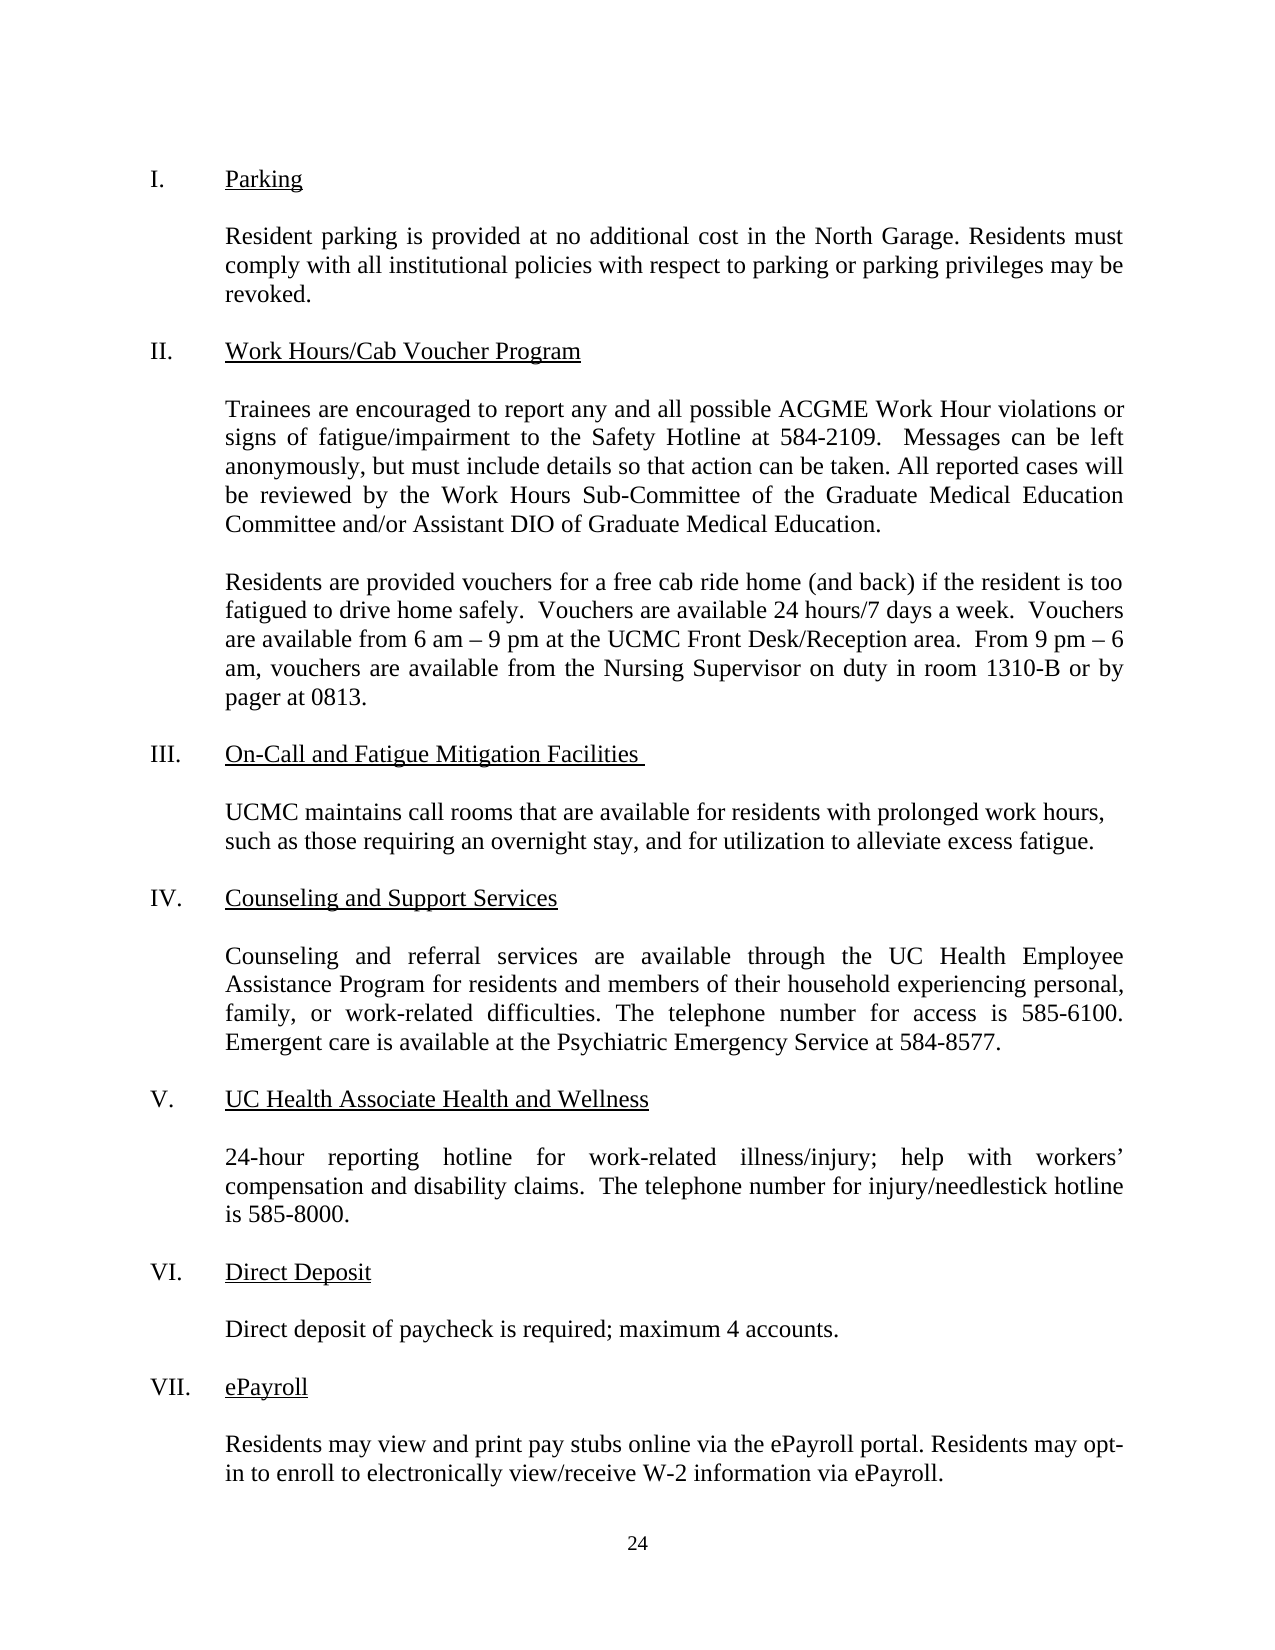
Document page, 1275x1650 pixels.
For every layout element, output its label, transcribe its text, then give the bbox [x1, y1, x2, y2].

list Direct Deposit [150, 1257, 1125, 1286]
text Counseling and referral services are available through the UC Health Employee Assistance Program for residents and members of their household experiencing personal, family, or work-related difficulties. The telephone number for access is 585-6100. Emergent care is available at the Psychiatric Emergency Service at 584-8577. [225, 941, 1125, 1056]
text IV. Counseling and Support Services [150, 883, 1125, 912]
text Resident parking is provided at no additional cost in the North Garage. Residents must comply with all institutional policies with respect to parking or parking privileges may be revoked. [225, 221, 1125, 307]
text I. Parking [150, 164, 1125, 192]
text Trainees are encouraged to report any and all possible ACGME Work Hour violations or signs of fatigue/impairment to the Safety Hotline at 584-2109. Messages can be left anonymously, but must include details so that action can be taken. All reported cases will be reviewed by the Work Hours Sub-Committee of the Graduate Medical Education Committee and/or Assistant DIO of Graduate Medical Education. [225, 394, 1125, 537]
text Direct deposit of paycheck is required; maximum 4 accounts. [150, 1314, 1125, 1343]
text UCMC maintains call rooms that are available for residents with prolonged work hours, such as those requiring an overnight stay, and for utilization to alleviate excess fatigue. [225, 797, 1125, 854]
list ePayroll [150, 1372, 1125, 1401]
text Residents may view and print pay stubs online via the ePayroll portal. Residents may opt-in to enroll to electronically view/receive W-2 information via ePayroll. [225, 1429, 1125, 1487]
list Work Hours/Cab Voucher Program [150, 336, 1125, 365]
text Residents are provided vouchers for a free cab ride home (and back) if the resident is too fatigued to drive home safely. Vouchers are available 24 hours/7 days a week. Vouchers are available from 6 am – 9 pm at the UCMC Front Desk/Reception area. From 9 pm – 6 am, vouchers are available from the Nursing Supervisor on duty in room 1310-B or by pager at 0813. [225, 567, 1125, 710]
list UC Health Associate Health and Wellness [150, 1084, 1125, 1113]
text III. On-Call and Fatigue Mitigation Facilities [150, 739, 1125, 768]
text 24-hour reporting hotline for work-related illness/injury; help with workers’ compensation and disability claims. The telephone number for injury/needlestick hotline is 585-8000. [225, 1142, 1125, 1228]
